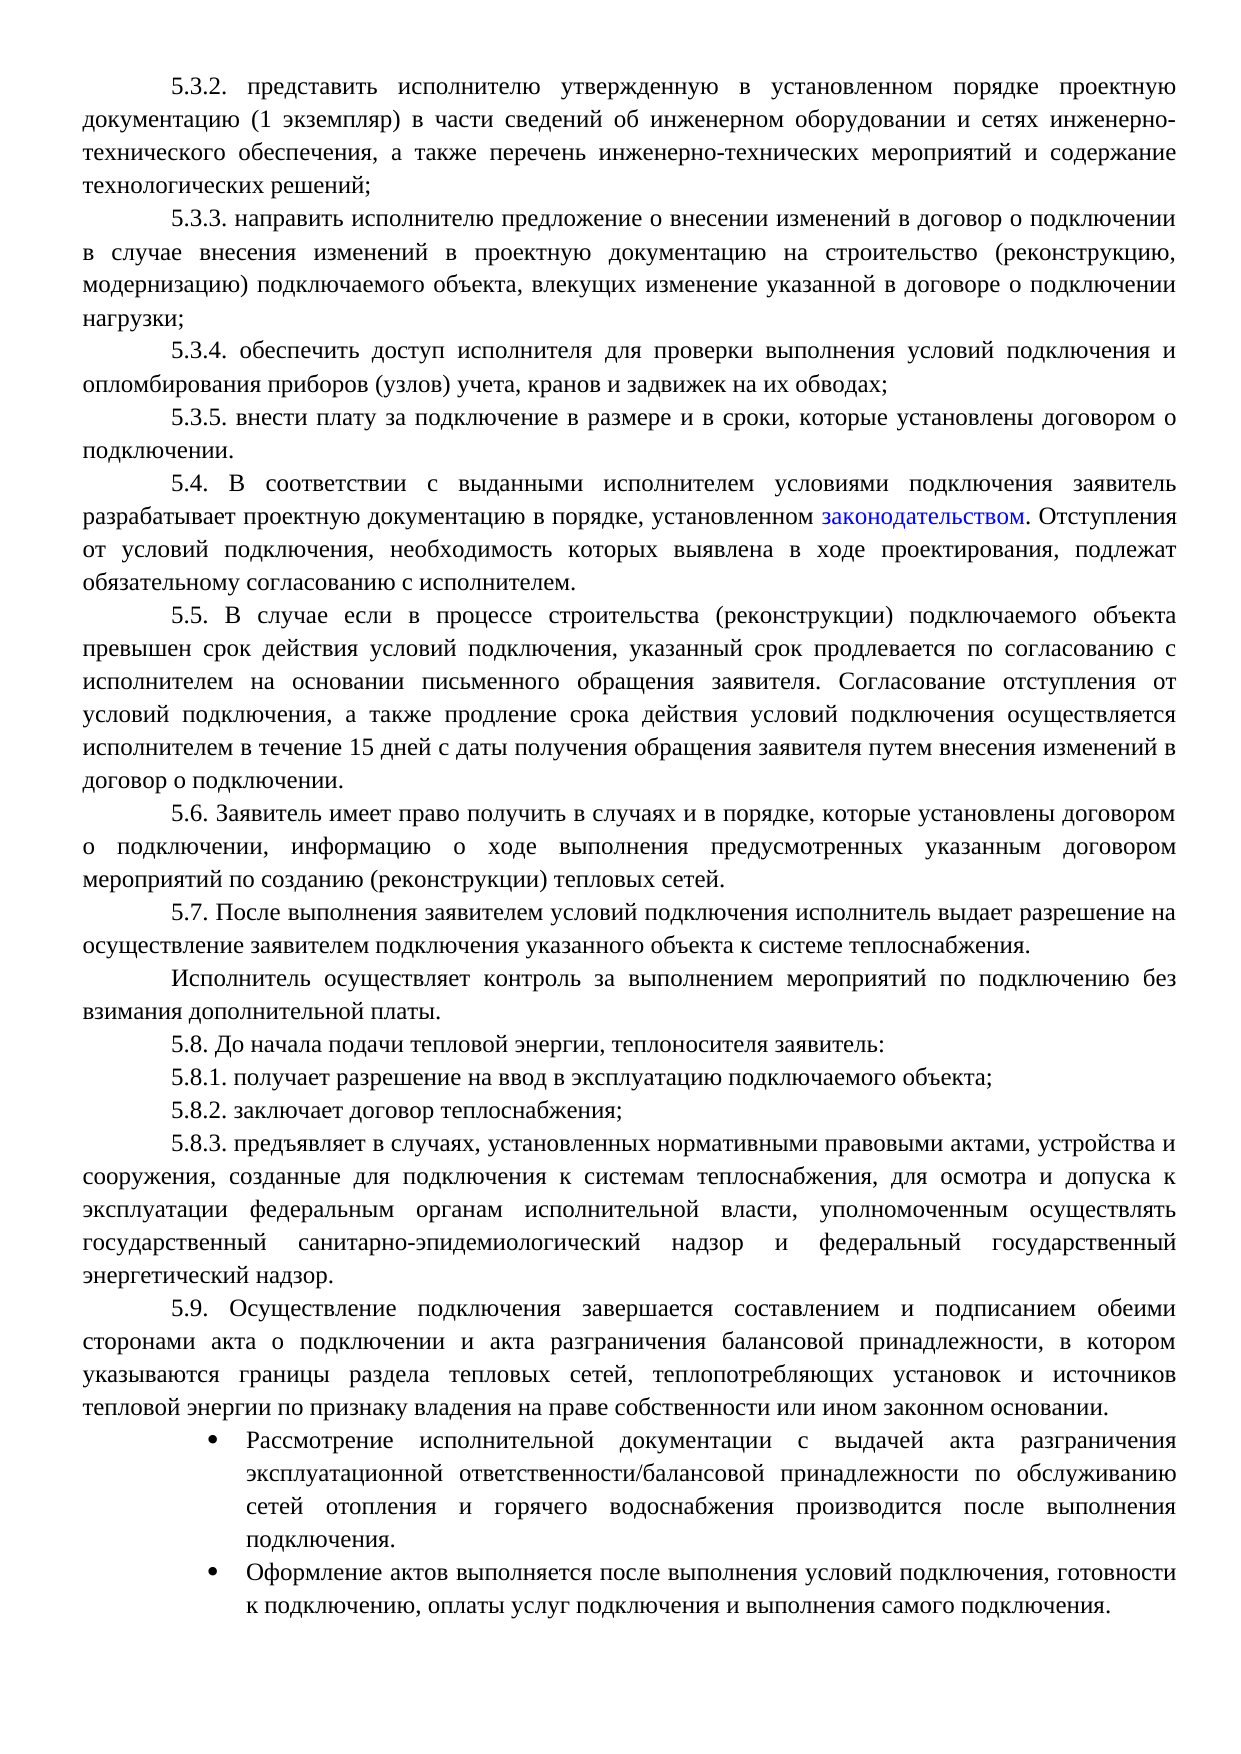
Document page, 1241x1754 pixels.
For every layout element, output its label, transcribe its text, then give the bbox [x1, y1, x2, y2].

text 5.9. Осуществление подключения завершается составлением и подписанием обеими сторонами акта о подключении и акта разграничения балансовой принадлежности, в котором указываются границы раздела тепловых сетей, теплопотребляющих установок и источников тепловой энергии по признаку владения на праве собственности или ином законном основании. [82, 1293, 1177, 1421]
text 5.3.5. внести плату за подключение в размере и в сроки, которые установлены договором о подключении. [82, 402, 1177, 463]
text 5.3.3. направить исполнителю предложение о внесении изменений в договор о подключении в случае внесения изменений в проектную документацию на строительство (реконструкцию, модернизацию) подключаемого объекта, влекущих изменение указанной в договоре о подключении нагрузки; [82, 203, 1177, 331]
list Рассмотрение исполнительной документации с выдачей акта разграничения эксплуатационной ответственности/балансовой принадлежности по обслуживанию сетей отопления и горячего водоснабжения производится после выполнения подключения. [208, 1425, 1177, 1553]
text 5.7. После выполнения заявителем условий подключения исполнитель выдает разрешение на осуществление заявителем подключения указанного объекта к системе теплоснабжения. [82, 897, 1177, 959]
list Оформление актов выполняется после выполнения условий подключения, готовности к подключению, оплаты услуг подключения и выполнения самого подключения. [208, 1557, 1177, 1619]
text 5.8.1. получает разрешение на ввод в эксплуатацию подключаемого объекта; [82, 1062, 1177, 1091]
text Исполнитель осуществляет контроль за выполнением мероприятий по подключению без взимания дополнительной платы. [82, 963, 1177, 1025]
text 5.8. До начала подачи тепловой энергии, теплоносителя заявитель: [82, 1029, 1177, 1058]
text 5.3.4. обеспечить доступ исполнителя для проверки выполнения условий подключения и опломбирования приборов (узлов) учета, кранов и задвижек на их обводах; [82, 336, 1177, 397]
text 5.5. В случае если в процессе строительства (реконструкции) подключаемого объекта превышен срок действия условий подключения, указанный срок продлевается по согласованию с исполнителем на основании письменного обращения заявителя. Согласование отступления от условий подключения, а также продление срока действия условий подключения осуществляется исполнителем в течение 15 дней с даты получения обращения заявителя путем внесения изменений в договор о подключении. [82, 600, 1177, 794]
text 5.8.3. предъявляет в случаях, установленных нормативными правовыми актами, устройства и сооружения, созданные для подключения к системам теплоснабжения, для осмотра и допуска к эксплуатации федеральным органам исполнительной власти, уполномоченным осуществлять государственный санитарно-эпидемиологический надзор и федеральный государственный энергетический надзор. [82, 1128, 1177, 1289]
text 5.4. В соответствии с выданными исполнителем условиями подключения заявитель разрабатывает проектную документацию в порядке, установленном законодательством. Отступления от условий подключения, необходимость которых выявлена в ходе проектирования, подлежат обязательному согласованию с исполнителем. [82, 468, 1177, 596]
text 5.8.2. заключает договор теплоснабжения; [82, 1095, 1177, 1124]
text 5.3.2. представить исполнителю утвержденную в установленном порядке проектную документацию (1 экземпляр) в части сведений об инженерном оборудовании и сетях инженерно-технического обеспечения, а также перечень инженерно-технических мероприятий и содержание технологических решений; [82, 71, 1177, 199]
text 5.6. Заявитель имеет право получить в случаях и в порядке, которые установлены договором о подключении, информацию о ходе выполнения предусмотренных указанным договором мероприятий по созданию (реконструкции) тепловых сетей. [82, 798, 1177, 893]
